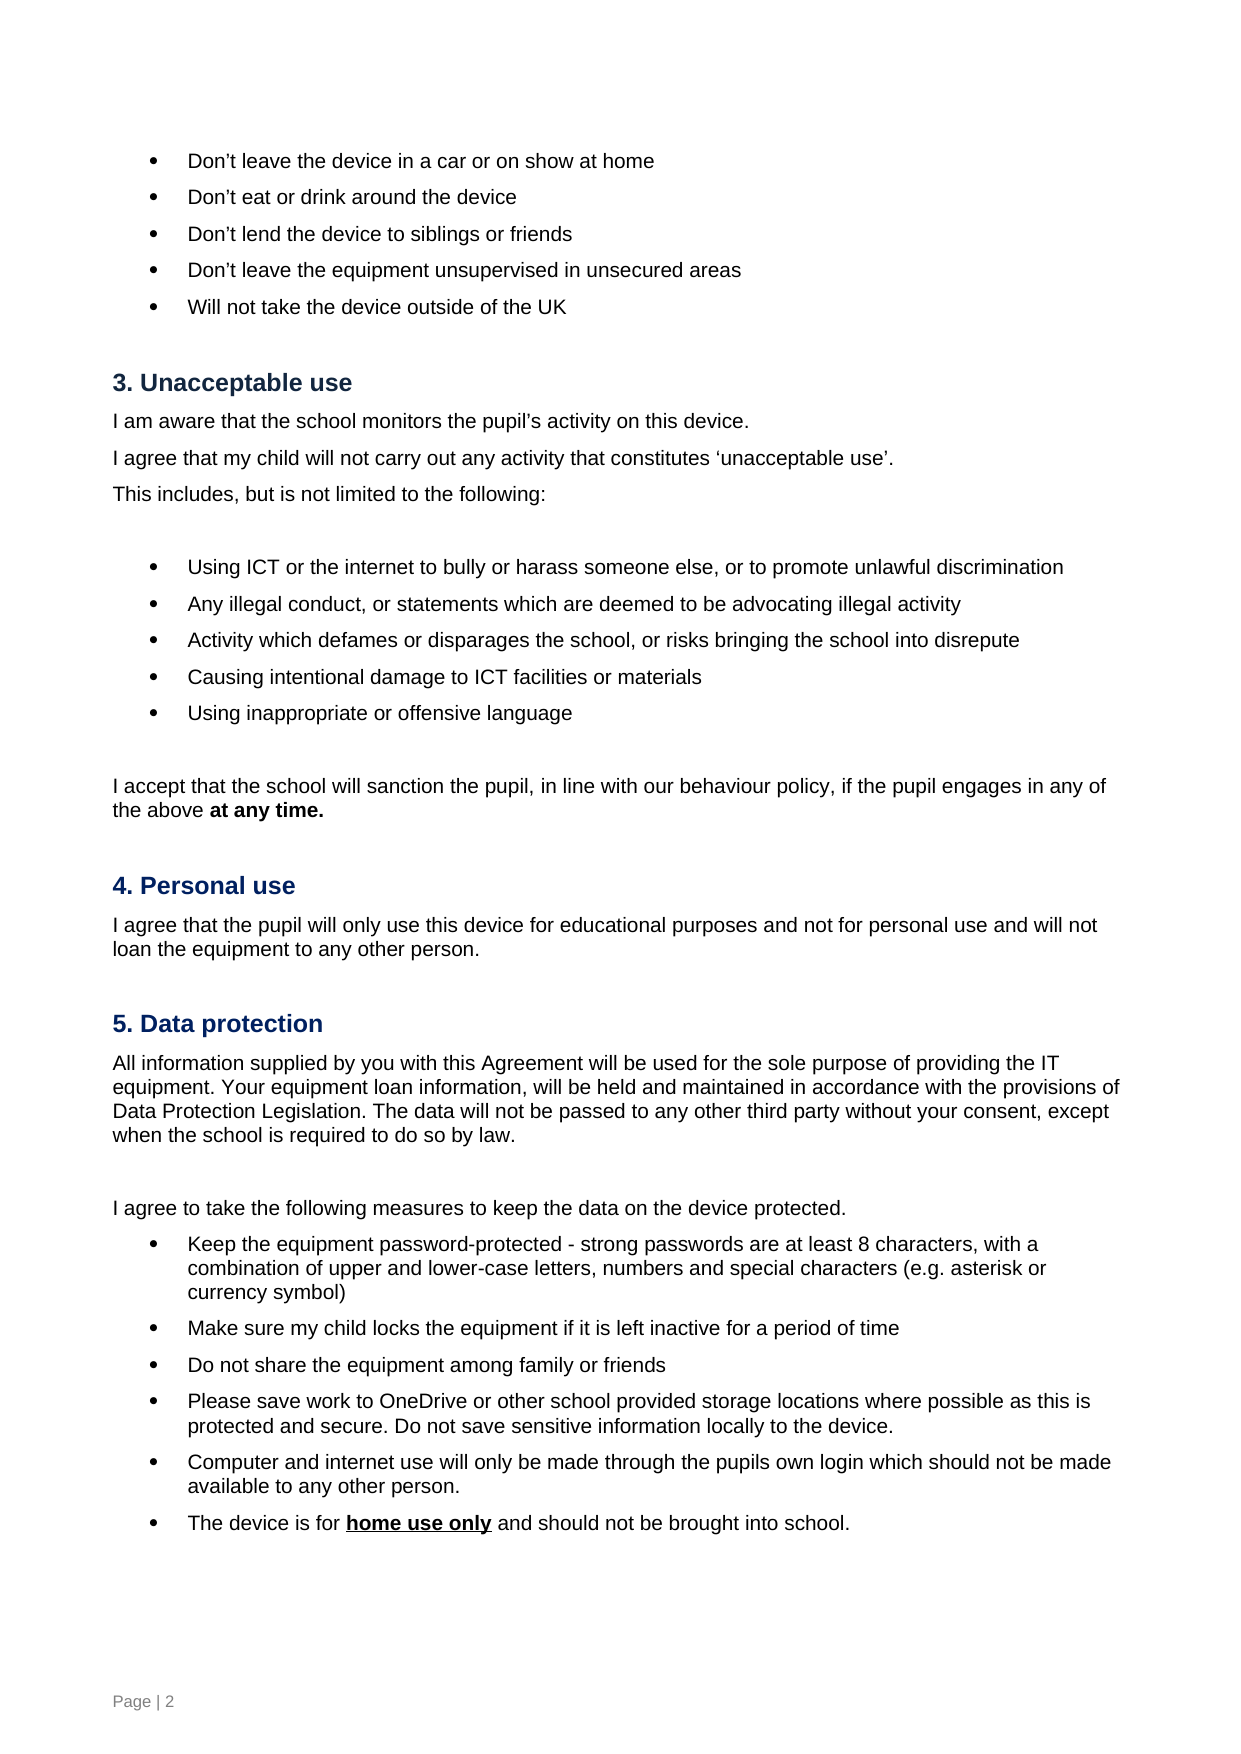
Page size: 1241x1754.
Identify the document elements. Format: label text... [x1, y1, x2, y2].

list Will not take the device outside of the UK [150, 295, 1128, 319]
text I am aware that the school monitors the pupil’s activity on this device. [112, 409, 1128, 433]
text This includes, but is not limited to the following: [112, 482, 1128, 506]
list Activity which defames or disparages the school, or risks bringing the school into disrepute [150, 628, 1128, 652]
list Any illegal conduct, or statements which are deemed to be advocating illegal activity [150, 592, 1128, 616]
subtitle 5. Data protection [112, 1009, 1128, 1038]
text All information supplied by you with this Agreement will be used for the sole purpose of providing the IT equipment. Your equipment loan information, will be held and maintained in accordance with the provisions of Data Protection Legislation. The data will not be passed to any other third party without your consent, except when the school is required to do so by law. [112, 1051, 1128, 1146]
text I agree that my child will not carry out any activity that constitutes ‘unacceptable use’. [112, 446, 1128, 469]
list Using ICT or the internet to bully or harass someone else, or to promote unlawful discrimination [150, 555, 1128, 579]
list Using inappropriate or offensive language [150, 701, 1128, 725]
text I accept that the school will sanction the pupil, in line with our behaviour policy, if the pupil engages in any of the above at any time. [112, 774, 1128, 822]
list The device is for home use only and should not be brought into school. [150, 1510, 1128, 1534]
text I agree to take the following measures to keep the data on the device protected. [112, 1195, 1128, 1219]
list Don’t leave the equipment unsupervised in unsecured areas [150, 258, 1128, 282]
list Computer and internet use will only be made through the pupils own login which should not be made available to any other person. [150, 1450, 1128, 1498]
list Please save work to OneDrive or other school provided storage locations where possible as this is protected and secure. Do not save sensitive information locally to the device. [150, 1389, 1128, 1437]
list Do not share the equipment among family or friends [150, 1353, 1128, 1377]
list Make sure my child locks the equipment if it is left inactive for a period of time [150, 1316, 1128, 1340]
list Don’t lend the device to siblings or friends [150, 222, 1128, 246]
text I agree that the pupil will only use this device for educational purposes and not for personal use and will not loan the equipment to any other person. [112, 912, 1128, 960]
list Don’t eat or drink around the device [150, 185, 1128, 209]
subtitle 4. Personal use [112, 871, 1128, 900]
list Causing intentional damage to ICT facilities or materials [150, 665, 1128, 689]
subtitle 3. Unacceptable use [112, 368, 1128, 397]
list Don’t leave the device in a car or on show at home [150, 149, 1128, 173]
list Keep the equipment password-protected - strong passwords are at least 8 characters, with a combination of upper and lower-case letters, numbers and special characters (e.g. asterisk or currency symbol) [150, 1232, 1128, 1304]
